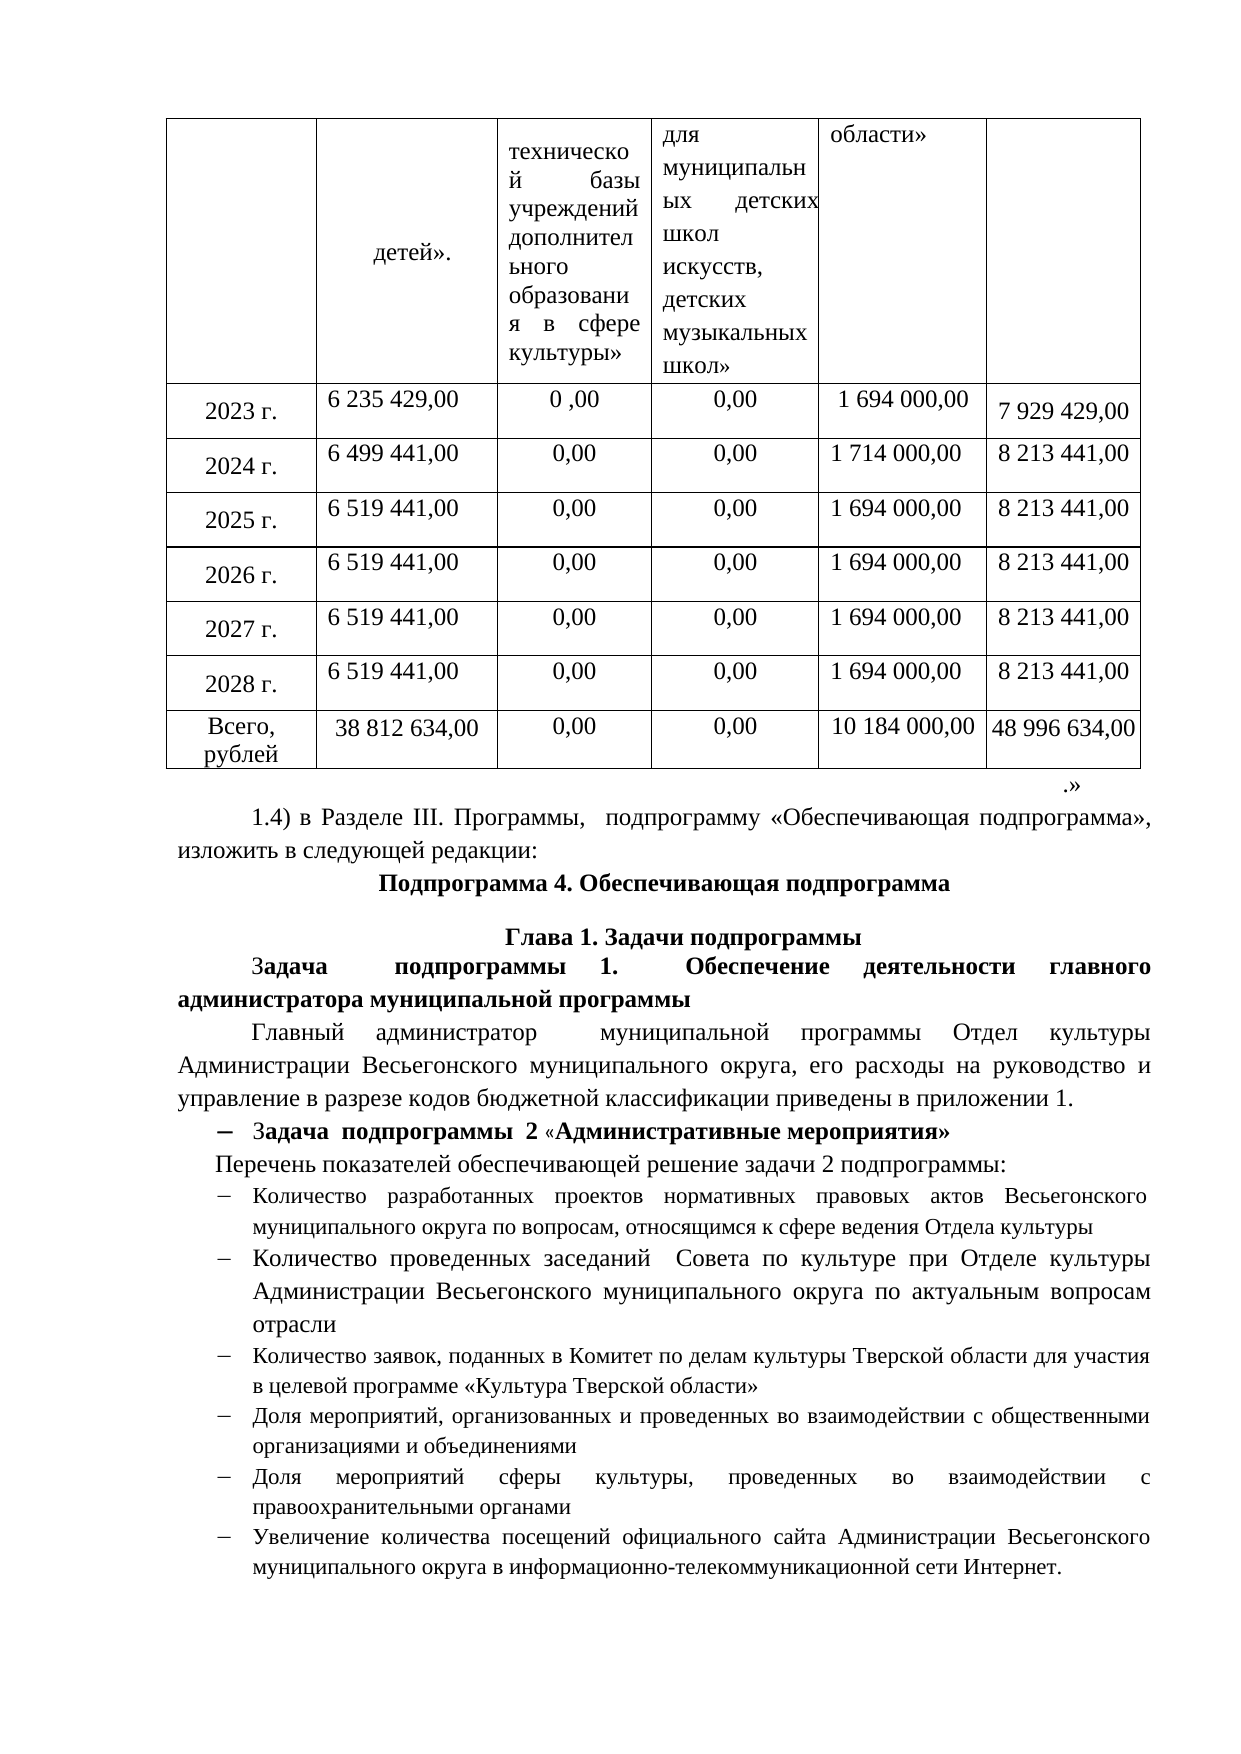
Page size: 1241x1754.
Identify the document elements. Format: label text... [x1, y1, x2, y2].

text Глава 1. Задачи подпрограммы [177, 922, 1152, 951]
list Увеличение количества посещений официального сайта Администрации Весьегонского муниципального округа в информационно-телекоммуникационной сети Интернет. [215, 1523, 1152, 1580]
table_cell 2024 г. [167, 439, 316, 492]
table_cell 2028 г. [167, 656, 316, 710]
text 1.4) в Разделе III. Программы, подпрограмму «Обеспечивающая подпрограмма», изложить в следующей редакции: [177, 802, 1152, 864]
list Количество разработанных проектов нормативных правовых актов Весьегонского муниципального округа по вопросам, относящимся к сфере ведения Отдела культуры [215, 1182, 1148, 1239]
table_cell 0 ,00 [498, 384, 651, 437]
table_cell 0,00 [498, 548, 651, 601]
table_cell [819, 119, 986, 383]
table_cell 6 235 429,00 [317, 384, 497, 437]
table_cell 8 213 441,00 [987, 548, 1140, 601]
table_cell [498, 119, 651, 383]
text .» [177, 769, 1152, 798]
text Задача подпрограммы 1. Обеспечение деятельности главного администратора муниципальной программы [177, 951, 1152, 1013]
text Главный администратор муниципальной программы Отдел культуры Администрации Весьегонского муниципального округа, его расходы на руководство и управление в разрезе кодов бюджетной классификации приведены в приложении 1. [177, 1017, 1152, 1112]
table_cell 0,00 [652, 656, 818, 710]
table_cell 1 694 000,00 [819, 602, 986, 655]
table_cell 0,00 [498, 493, 651, 546]
table_cell 0,00 [498, 711, 651, 768]
text Подпрограмма 4. Обеспечивающая подпрограмма [177, 868, 1152, 897]
table_cell 0,00 [652, 711, 818, 768]
table_cell 48 996 634,00 [987, 711, 1140, 768]
table_cell 0,00 [652, 602, 818, 655]
table_cell 2026 г. [167, 548, 316, 601]
table_cell Всего, рублей [167, 711, 316, 768]
table_cell 1 694 000,00 [819, 548, 986, 601]
table_cell 8 213 441,00 [987, 439, 1140, 492]
table_cell 2023 г. [167, 384, 316, 437]
table_cell 6 499 441,00 [317, 439, 497, 492]
table_cell 1 694 000,00 [819, 656, 986, 710]
table_cell 10 184 000,00 [819, 711, 986, 768]
table_cell 1 694 000,00 [819, 384, 986, 437]
table_cell 1 694 000,00 [819, 493, 986, 546]
table_cell 0,00 [652, 493, 818, 546]
table_cell 6 519 441,00 [317, 656, 497, 710]
table_cell 0,00 [652, 439, 818, 492]
table_cell 6 519 441,00 [317, 548, 497, 601]
list Доля мероприятий, организованных и проведенных во взаимодействии с общественными организациями и объединениями [215, 1402, 1152, 1459]
list Количество проведенных заседаний Совета по культуре при Отделе культуры Администрации Весьегонского муниципального округа по актуальным вопросам отрасли [215, 1243, 1152, 1338]
list Задача подпрограммы 2 «Административные мероприятия» [215, 1116, 1152, 1145]
table_cell 0,00 [498, 602, 651, 655]
table_cell 0,00 [652, 548, 818, 601]
table_cell 6 519 441,00 [317, 602, 497, 655]
table_cell 6 519 441,00 [317, 493, 497, 546]
table_cell 1 714 000,00 [819, 439, 986, 492]
table_cell 0,00 [652, 384, 818, 437]
table_cell 7 929 429,00 [987, 384, 1140, 437]
table_cell 0,00 [498, 439, 651, 492]
table_cell 38 812 634,00 [317, 711, 497, 768]
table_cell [317, 119, 497, 383]
text Перечень показателей обеспечивающей решение задачи 2 подпрограммы: [215, 1149, 1148, 1178]
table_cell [652, 119, 818, 383]
list Количество заявок, поданных в Комитет по делам культуры Тверской области для участия в целевой программе «Культура Тверской области» [215, 1342, 1152, 1398]
table_cell 0,00 [498, 656, 651, 710]
table_cell 2027 г. [167, 602, 316, 655]
table_cell 8 213 441,00 [987, 656, 1140, 710]
list Доля мероприятий сферы культуры, проведенных во взаимодействии с правоохранительными органами [215, 1463, 1152, 1519]
table_cell 2025 г. [167, 493, 316, 546]
table_cell 8 213 441,00 [987, 602, 1140, 655]
table_cell 8 213 441,00 [987, 493, 1140, 546]
